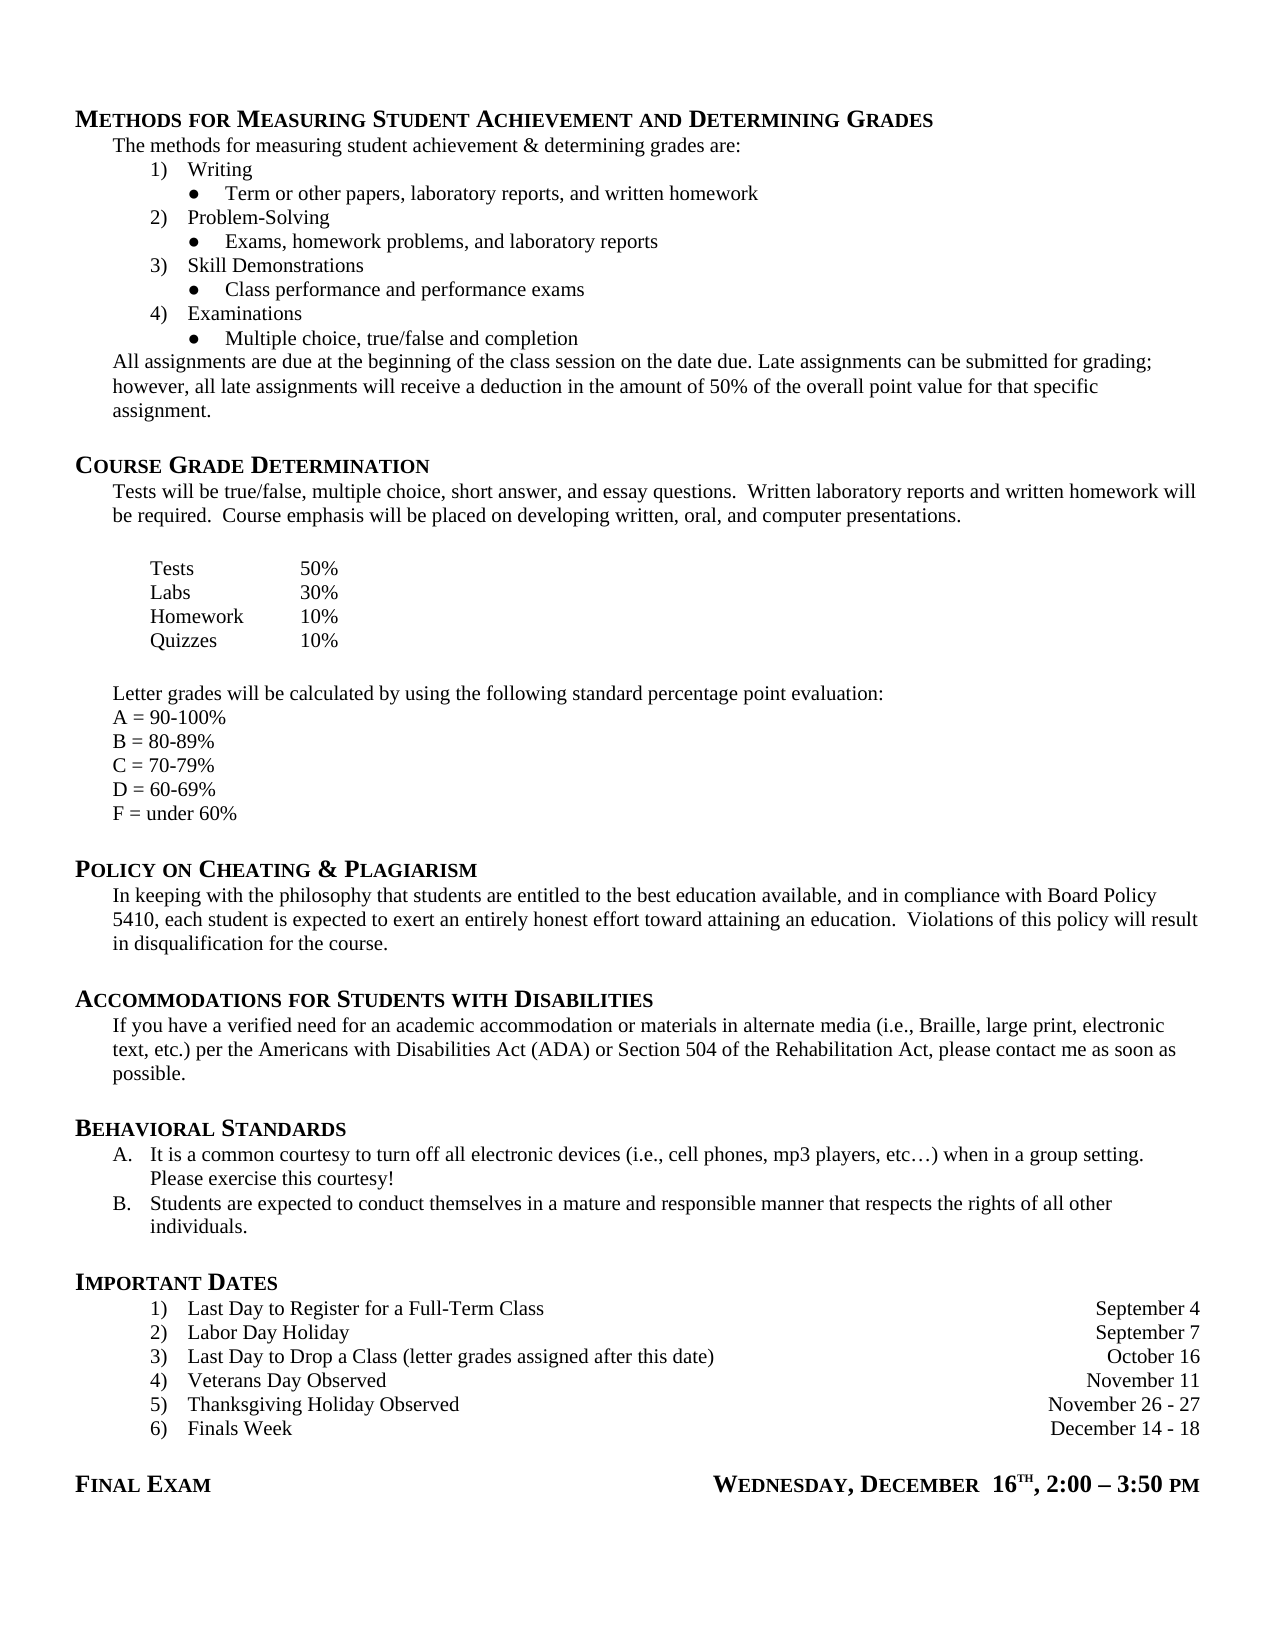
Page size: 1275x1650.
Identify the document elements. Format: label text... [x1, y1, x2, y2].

list Veterans Day Observed November 11 [150, 1368, 1200, 1392]
subtitle Writing [150, 157, 1200, 181]
list Thanksgiving Holiday Observed November 26 - 27 [150, 1392, 1200, 1416]
text Course Grade Determination [75, 450, 1200, 479]
subtitle Problem-Solving [150, 205, 1200, 229]
text Final Exam Wednesday, December 16th, 2:00 – 3:50 pm [75, 1469, 1200, 1498]
subtitle Term or other papers, laboratory reports, and written homework [187, 181, 1200, 205]
text Labs 30% [150, 580, 1200, 604]
text Behavioral Standards [75, 1113, 1200, 1142]
text A = 90-100% [112, 705, 1200, 729]
text Tests will be true/false, multiple choice, short answer, and essay questions. Written laboratory reports and written homework will be required. Course emphasis will be placed on developing written, oral, and computer presentations. [112, 479, 1200, 527]
list It is a common courtesy to turn off all electronic devices (i.e., cell phones, mp3 players, etc…) when in a group setting. Please exercise this courtesy! [112, 1142, 1200, 1190]
list Multiple choice, true/false and completion [187, 325, 1200, 349]
list Last Day to Register for a Full-Term Class September 4 [150, 1296, 1200, 1320]
text All assignments are due at the beginning of the class session on the date due. Late assignments can be submitted for grading; however, all late assignments will receive a deduction in the amount of 50% of the overall point value for that specific assignment. [112, 349, 1200, 422]
list Skill Demonstrations [150, 253, 1200, 277]
text B = 80-89% [112, 729, 1200, 753]
text In keeping with the philosophy that students are entitled to the best education available, and in compliance with Board Policy 5410, each student is expected to exert an entirely honest effort toward attaining an education. Violations of this policy will result in disqualification for the course. [112, 883, 1200, 955]
text C = 70-79% [112, 753, 1200, 777]
list Examinations [150, 301, 1200, 325]
text Accommodations for Students with Disabilities [75, 984, 1200, 1013]
text Important Dates [75, 1267, 1200, 1296]
list Exams, homework problems, and laboratory reports [187, 229, 1200, 253]
list Last Day to Drop a Class (letter grades assigned after this date) October 16 [150, 1344, 1200, 1368]
text Tests 50% [150, 556, 1200, 580]
list Labor Day Holiday September 7 [150, 1320, 1200, 1344]
text Letter grades will be calculated by using the following standard percentage point evaluation: [112, 681, 1200, 705]
list Finals Week December 14 - 18 [150, 1416, 1200, 1440]
text D = 60-69% [112, 777, 1200, 801]
text Quizzes 10% [150, 628, 1200, 652]
text F = under 60% [112, 801, 1200, 825]
list Class performance and performance exams [187, 277, 1200, 301]
text Homework 10% [150, 604, 1200, 628]
text The methods for measuring student achievement & determining grades are: [112, 132, 1200, 157]
list Students are expected to conduct themselves in a mature and responsible manner that respects the rights of all other individuals. [112, 1190, 1200, 1238]
text If you have a verified need for an academic accommodation or materials in alternate media (i.e., Braille, large print, electronic text, etc.) per the Americans with Disabilities Act (ADA) or Section 504 of the Rehabilitation Act, please contact me as soon as possible. [112, 1013, 1200, 1085]
text Policy on Cheating & Plagiarism [75, 854, 1200, 883]
text Methods for Measuring Student Achievement and Determining Grades [75, 104, 1200, 132]
